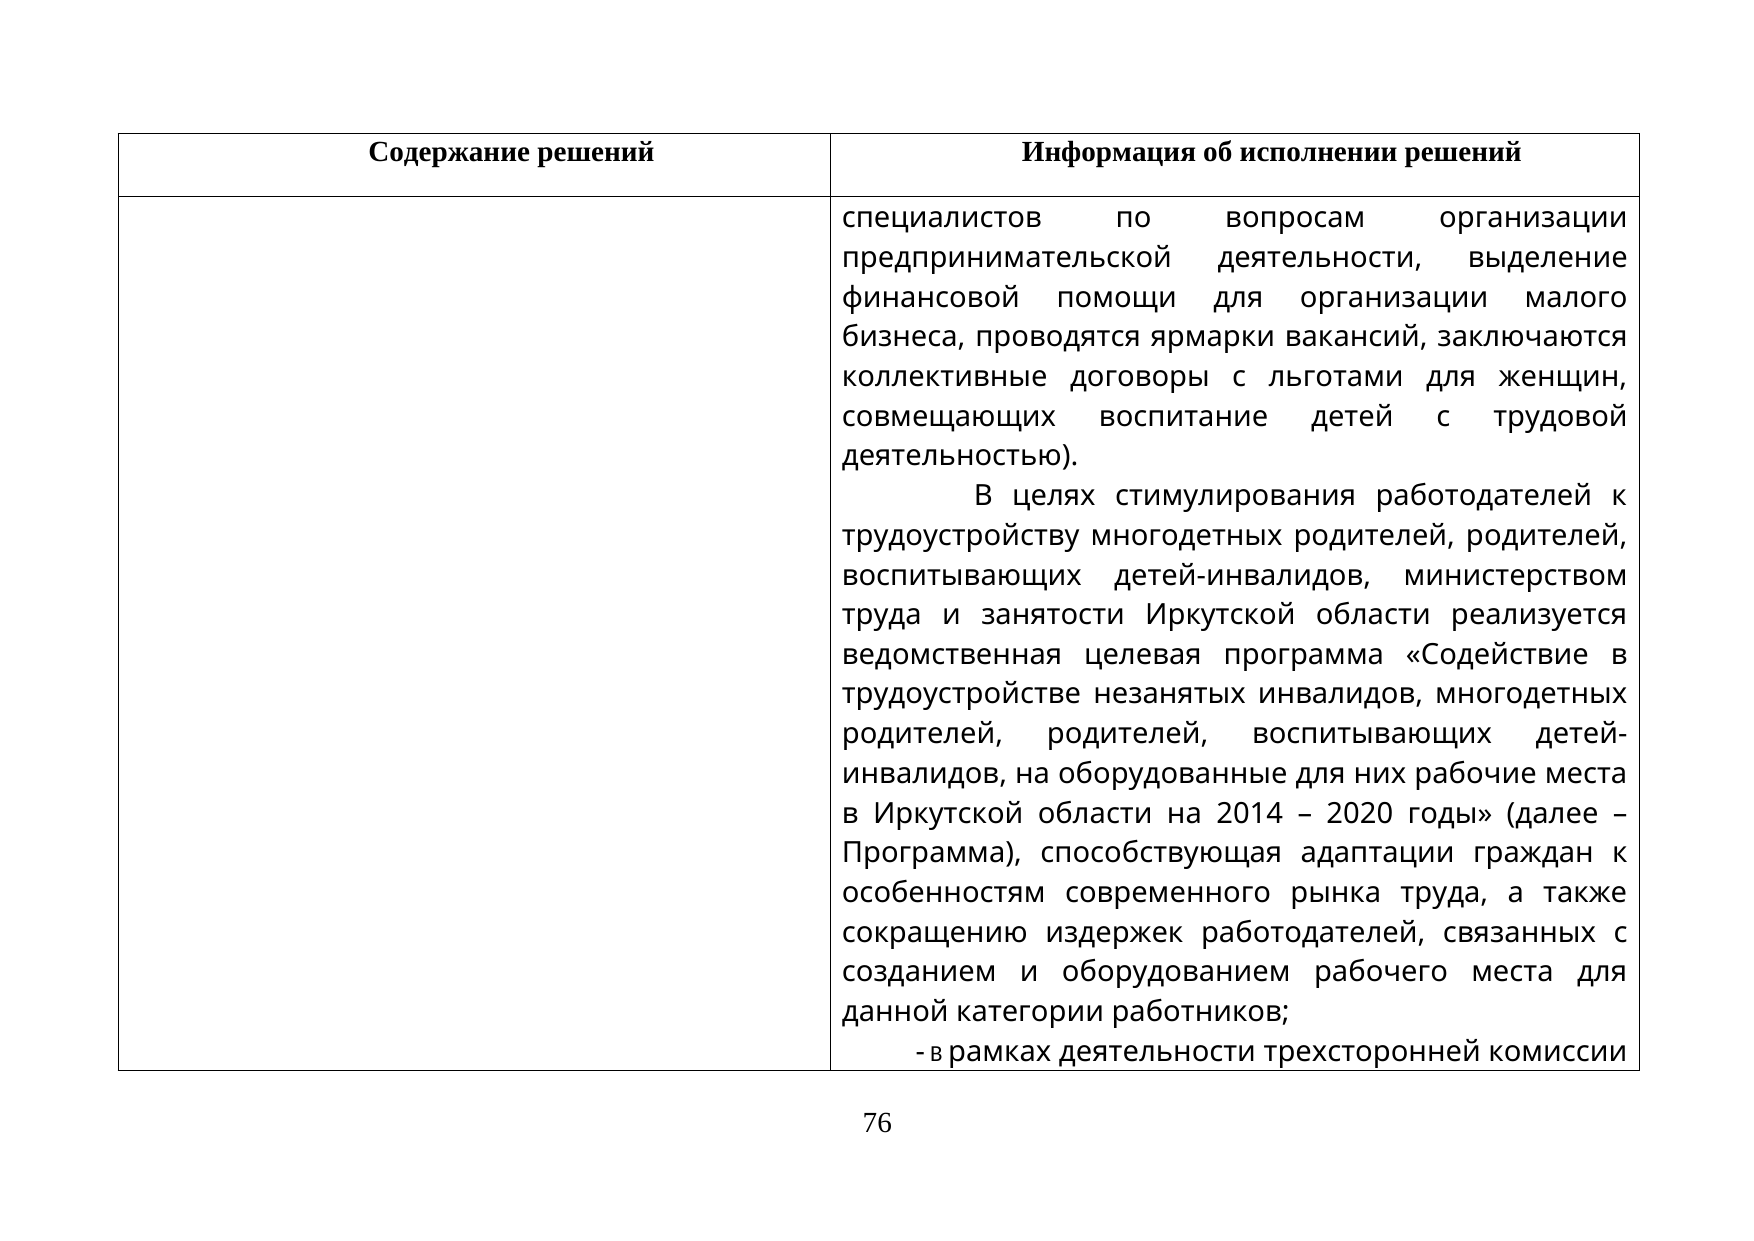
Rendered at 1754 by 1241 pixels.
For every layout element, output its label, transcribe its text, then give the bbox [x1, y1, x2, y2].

table_header Информация об исполнении решений [831, 134, 1639, 196]
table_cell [119, 197, 830, 1070]
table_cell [831, 197, 1639, 1070]
table_header Содержание решений [119, 134, 830, 196]
